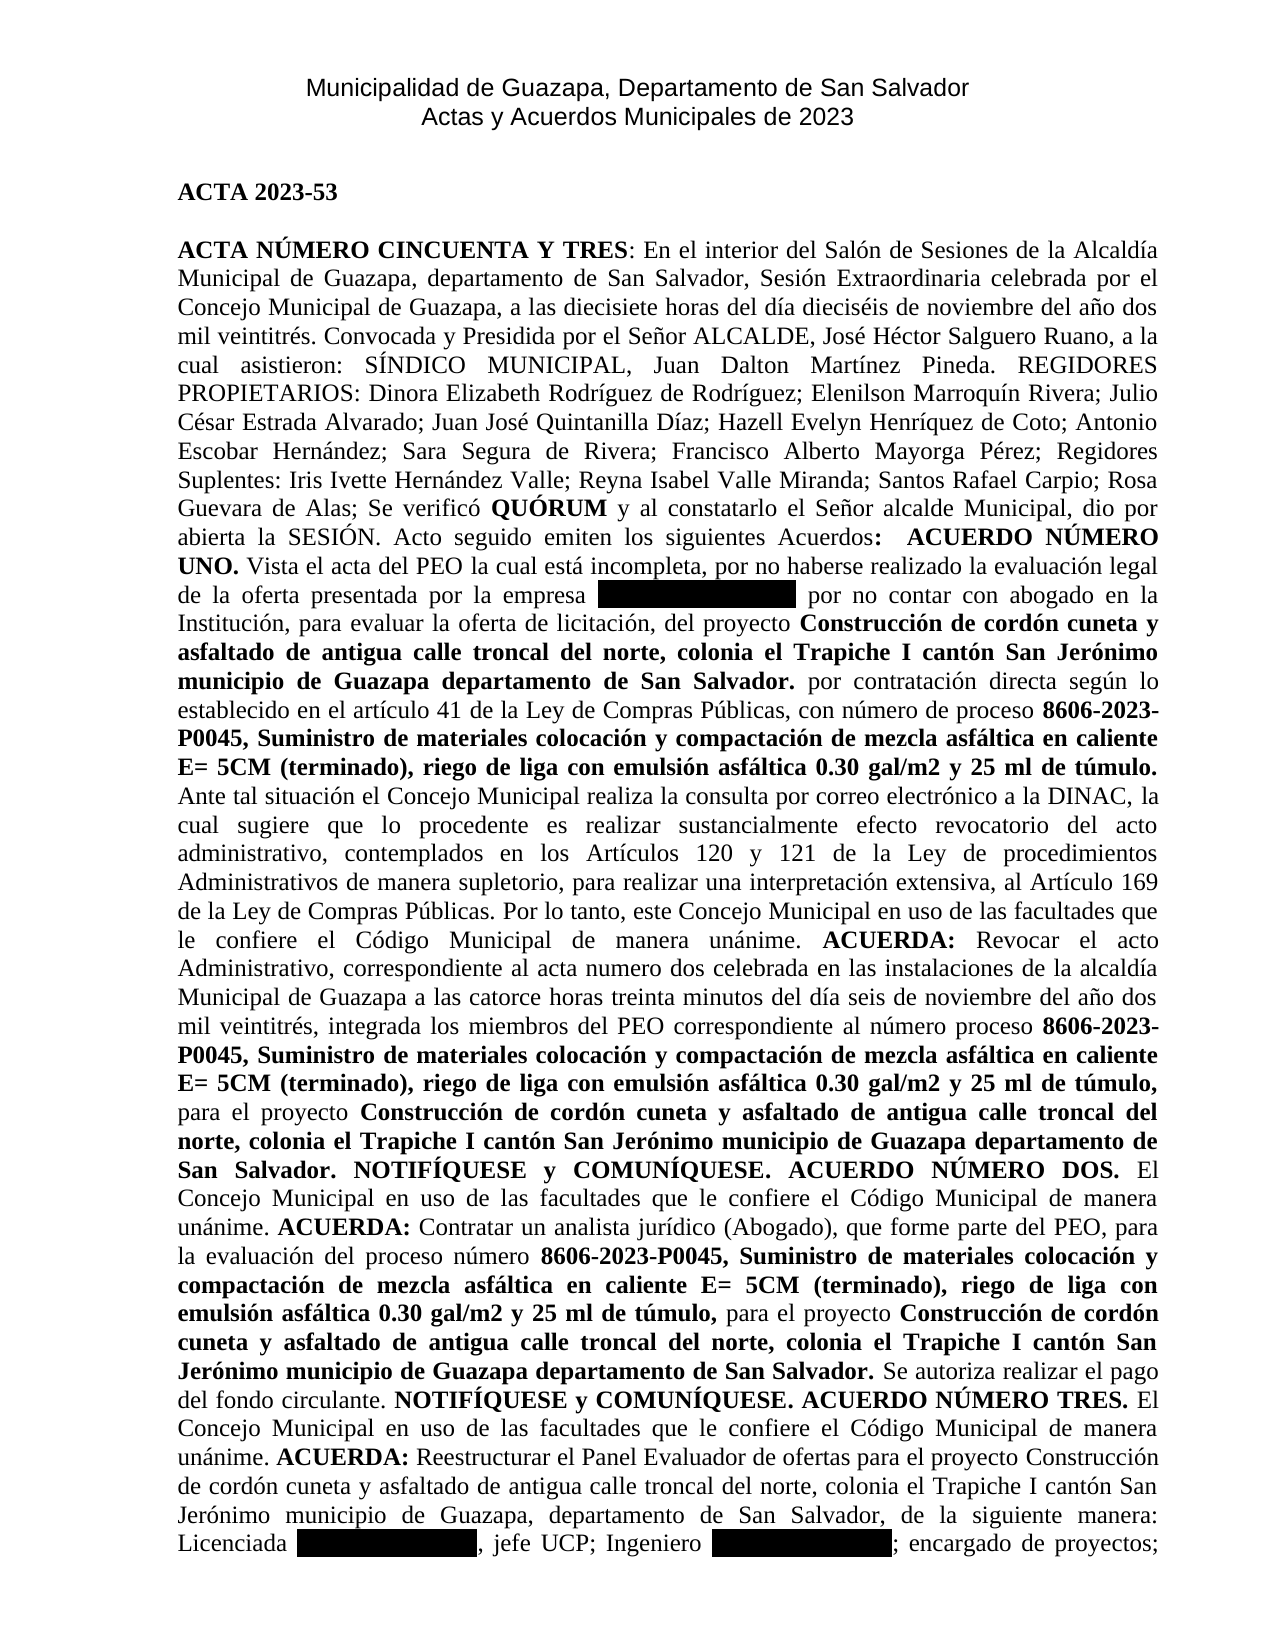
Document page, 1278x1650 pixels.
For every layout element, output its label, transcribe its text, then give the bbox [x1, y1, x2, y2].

text ACTA 2023-53 [177, 177, 1159, 206]
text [177, 522, 1159, 1557]
